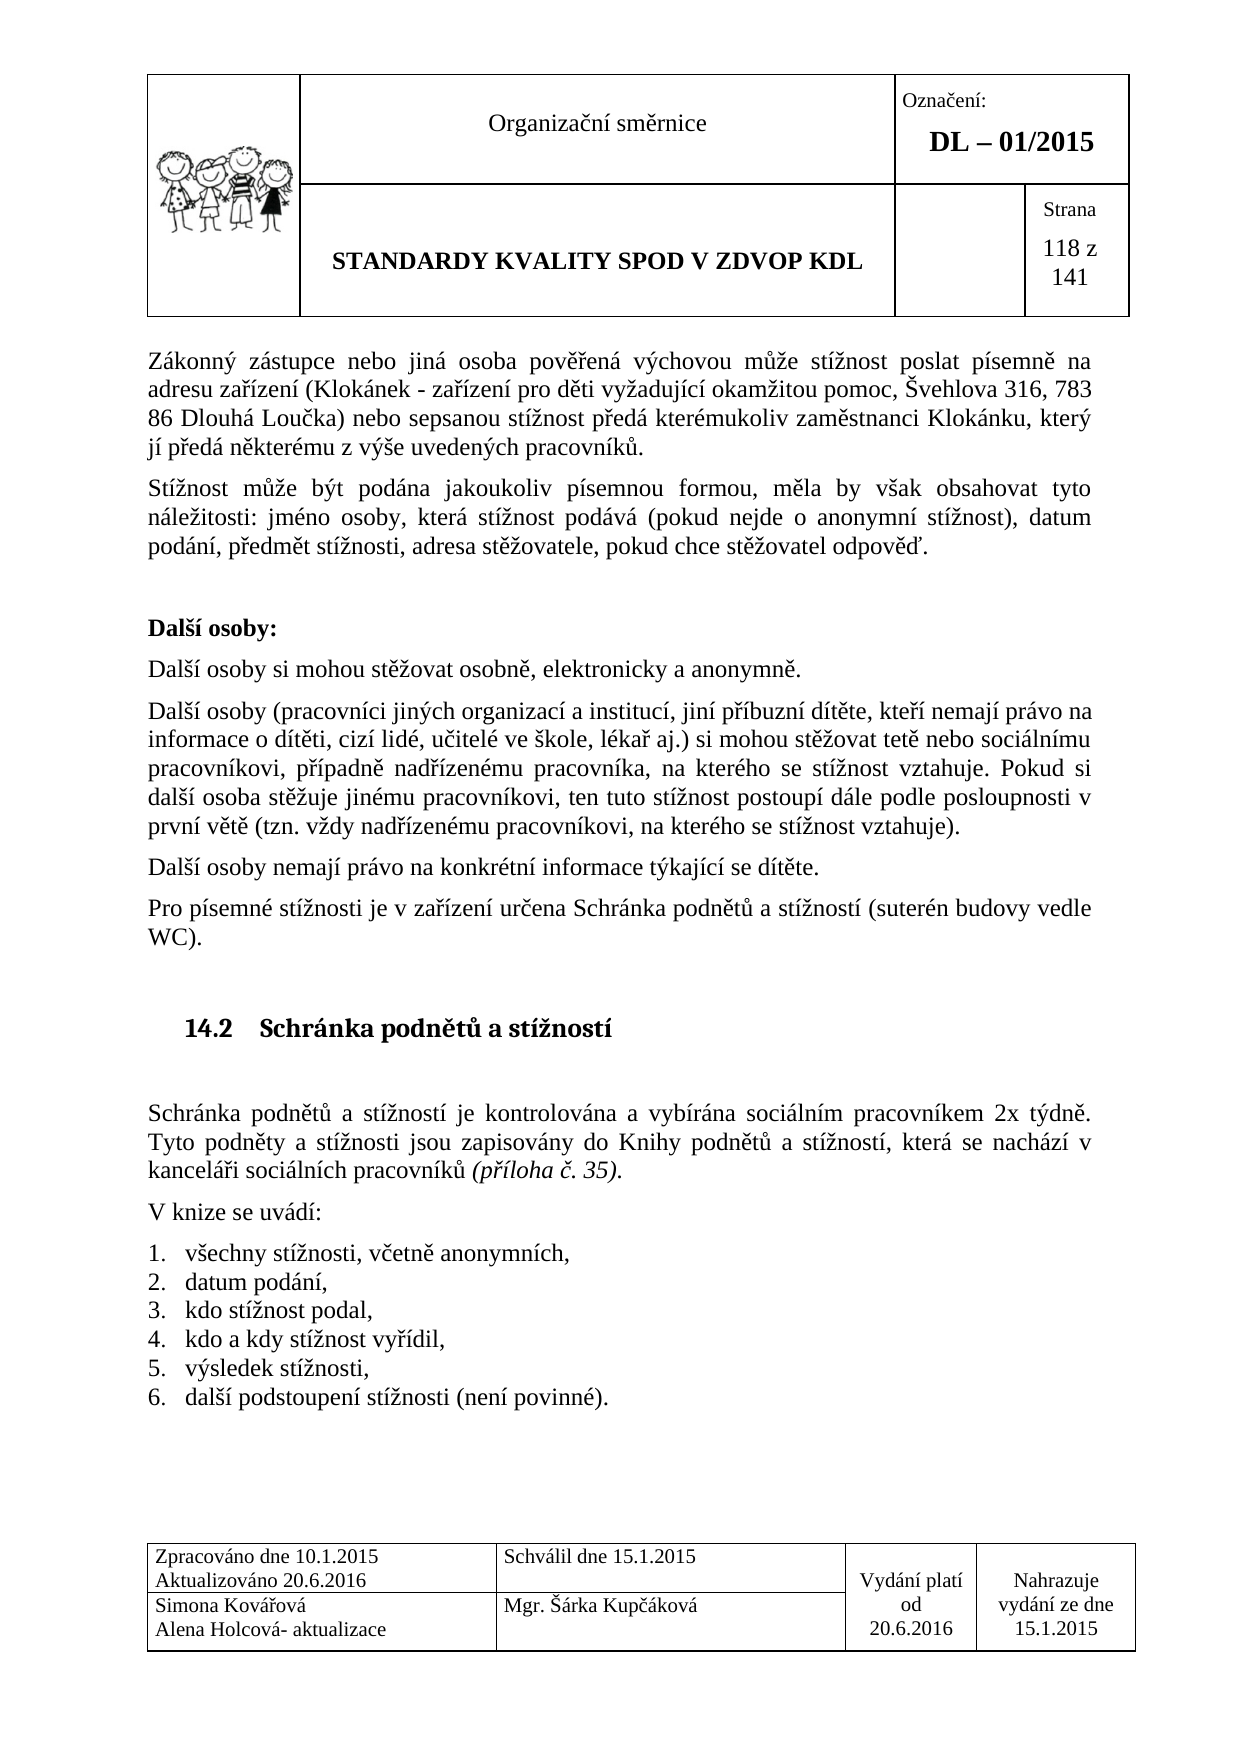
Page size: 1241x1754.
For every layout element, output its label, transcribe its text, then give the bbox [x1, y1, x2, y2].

list kdo stížnost podal, [148, 1295, 1093, 1324]
subtitle Schránka podnětů a stížností [185, 1013, 1093, 1044]
list všechny stížnosti, včetně anonymních, [148, 1238, 1093, 1267]
list datum podání, [148, 1267, 1093, 1295]
text Další osoby si mohou stěžovat osobně, elektronicky a anonymně. [148, 654, 1093, 683]
list výsledek stížnosti, [148, 1353, 1093, 1382]
text Zákonný zástupce nebo jiná osoba pověřená výchovou může stížnost poslat písemně na adresu zařízení (Klokánek - zařízení pro děti vyžadující okamžitou pomoc, Švehlova 316, 783 86 Dlouhá Loučka) nebo sepsanou stížnost předá kterémukoliv zaměstnanci Klokánku, který jí předá některému z výše uvedených pracovníků. [148, 346, 1093, 461]
text V knize se uvádí: [148, 1197, 1093, 1225]
list kdo a kdy stížnost vyřídil, [148, 1324, 1093, 1353]
list další podstoupení stížnosti (není povinné). [148, 1382, 1093, 1410]
text Pro písemné stížnosti je v zařízení určena Schránka podnětů a stížností (suterén budovy vedle WC). [148, 893, 1093, 951]
text Další osoby nemají právo na konkrétní informace týkající se dítěte. [148, 852, 1093, 881]
text Další osoby (pracovníci jiných organizací a institucí, jiní příbuzní dítěte, kteří nemají právo na informace o dítěti, cizí lidé, učitelé ve škole, lékař aj.) si mohou stěžovat tetě nebo sociálnímu pracovníkovi, případně nadřízenému pracovníka, na kterého se stížnost vztahuje. Pokud si další osoba stěžuje jinému pracovníkovi, ten tuto stížnost postoupí dále podle posloupnosti v první větě (tzn. vždy nadřízenému pracovníkovi, na kterého se stížnost vztahuje). [148, 696, 1093, 839]
text Schránka podnětů a stížností je kontrolována a vybírána sociálním pracovníkem 2x týdně. Tyto podněty a stížnosti jsou zapisovány do Knihy podnětů a stížností, která se nachází v kanceláři sociálních pracovníků (příloha č. 35). [148, 1098, 1093, 1184]
text Stížnost může být podána jakoukoliv písemnou formou, měla by však obsahovat tyto náležitosti: jméno osoby, která stížnost podává (pokud nejde o anonymní stížnost), datum podání, předmět stížnosti, adresa stěžovatele, pokud chce stěžovatel odpověď. [148, 473, 1093, 559]
text Další osoby: [148, 613, 1093, 642]
picture [155, 146, 293, 233]
